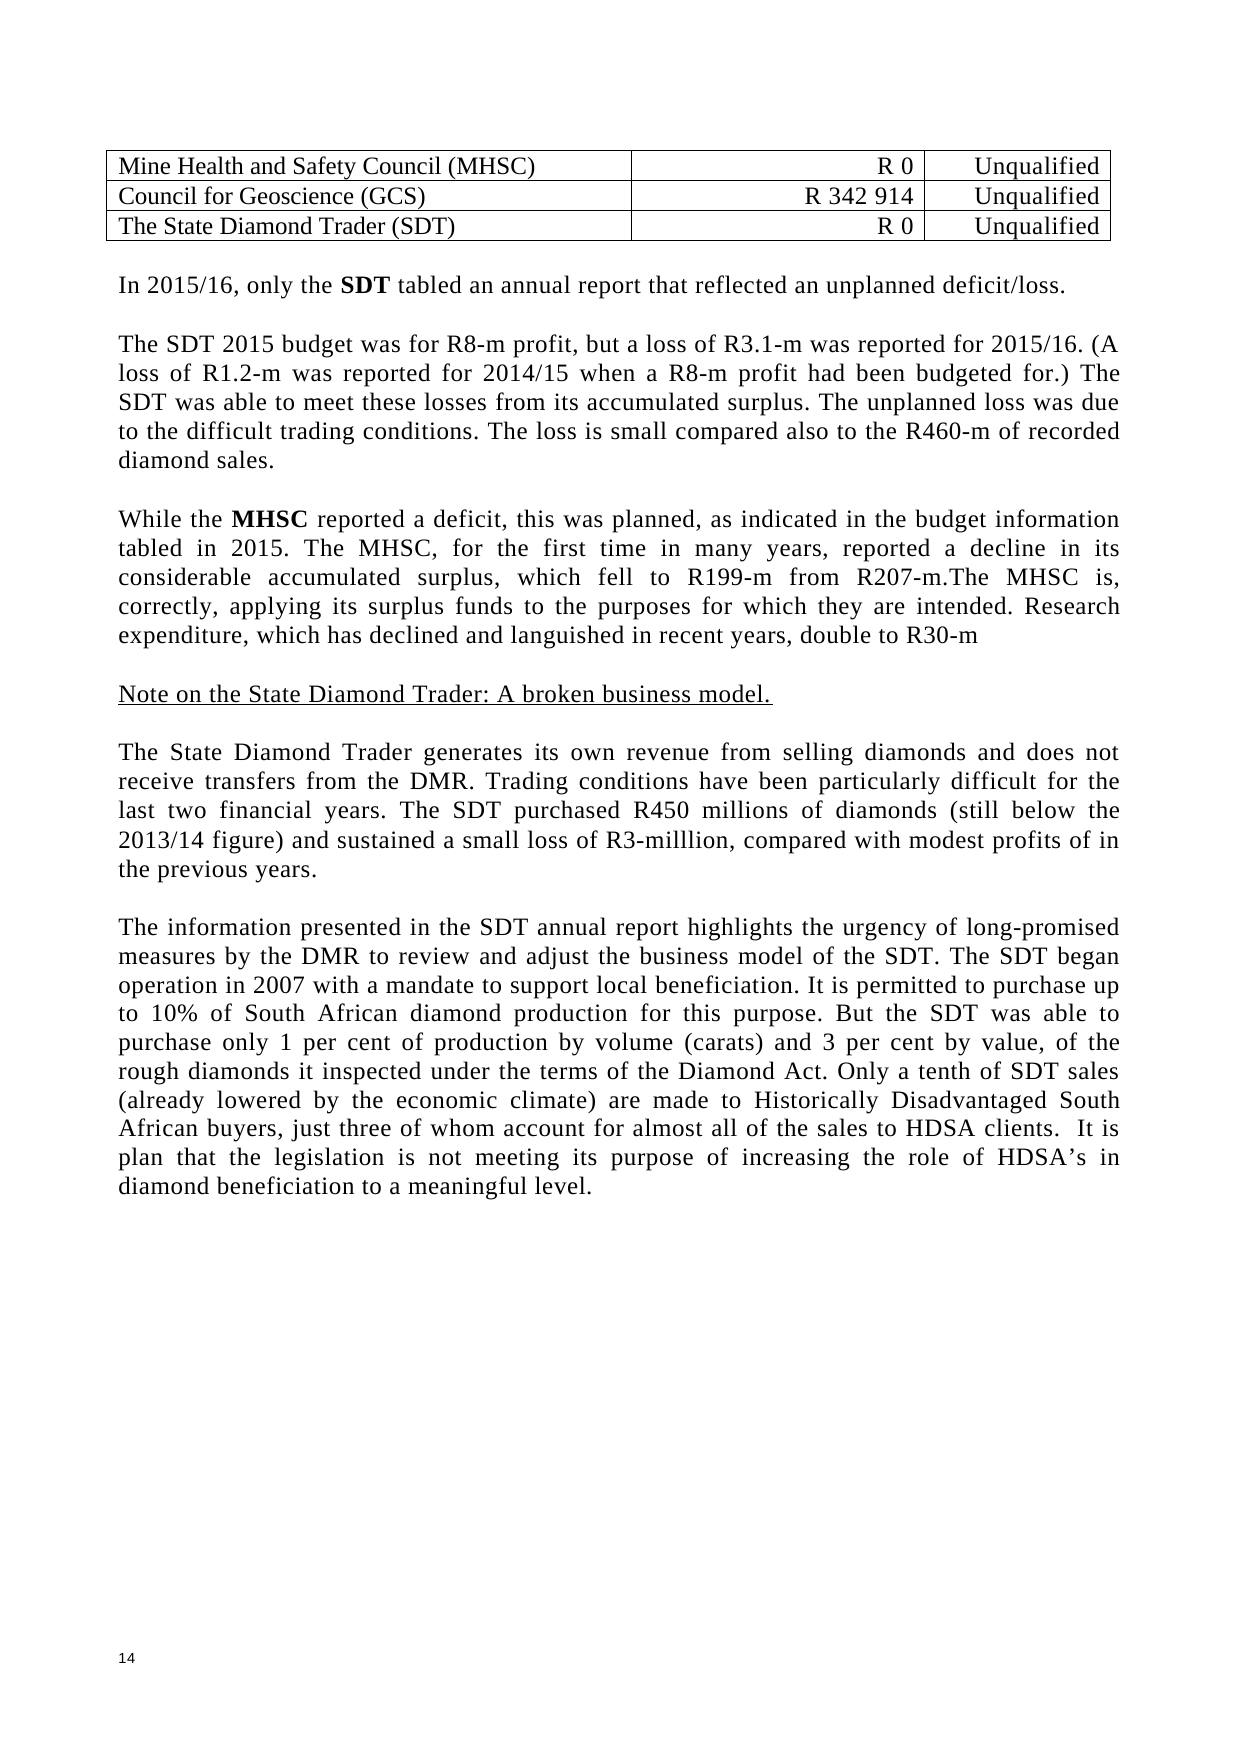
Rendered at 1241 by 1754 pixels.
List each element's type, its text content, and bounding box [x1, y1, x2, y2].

text The State Diamond Trader generates its own revenue from selling diamonds and does not receive transfers from the DMR. Trading conditions have been particularly difficult for the last two financial years. The SDT purchased R450 millions of diamonds (still below the 2013/14 figure) and sustained a small loss of R3-milllion, compared with modest profits of in the previous years. [118, 737, 1122, 883]
table_cell Council for Geoscience (GCS) [107, 181, 631, 210]
text Note on the State Diamond Trader: A broken business model. [118, 679, 1122, 708]
text While the MHSC reported a deficit, this was planned, as indicated in the budget information tabled in 2015. The MHSC, for the first time in many years, reported a decline in its considerable accumulated surplus, which fell to R199-m from R207-m.The MHSC is, correctly, applying its surplus funds to the purposes for which they are intended. Research expenditure, which has declined and languished in recent years, double to R30-m [118, 504, 1122, 650]
text In 2015/16, only the SDT tabled an annual report that reflected an unplanned deficit/loss. [118, 271, 1122, 300]
table_cell R 0 [632, 211, 924, 240]
table_cell Unqualified [925, 181, 1110, 210]
table_cell Unqualified [925, 211, 1110, 240]
table_cell Unqualified [925, 151, 1110, 180]
table_cell Mine Health and Safety Council (MHSC) [107, 151, 631, 180]
text The information presented in the SDT annual report highlights the urgency of long-promised measures by the DMR to review and adjust the business model of the SDT. The SDT began operation in 2007 with a mandate to support local beneficiation. It is permitted to purchase up to 10% of South African diamond production for this purpose. But the SDT was able to purchase only 1 per cent of production by volume (carats) and 3 per cent by value, of the rough diamonds it inspected under the terms of the Diamond Act. Only a tenth of SDT sales (already lowered by the economic climate) are made to Historically Disadvantaged South African buyers, just three of whom account for almost all of the sales to HDSA clients. It is plan that the legislation is not meeting its purpose of increasing the role of HDSA’s in diamond beneficiation to a meaningful level. [118, 912, 1122, 1200]
table_cell R 342 914 [632, 181, 924, 210]
text The SDT 2015 budget was for R8-m profit, but a loss of R3.1-m was reported for 2015/16. (A loss of R1.2-m was reported for 2014/15 when a R8-m profit had been budgeted for.) The SDT was able to meet these losses from its accumulated surplus. The unplanned loss was due to the difficult trading conditions. The loss is small compared also to the R460-m of recorded diamond sales. [118, 329, 1122, 475]
table_cell R 0 [632, 151, 924, 180]
table_cell The State Diamond Trader (SDT) [107, 211, 631, 240]
